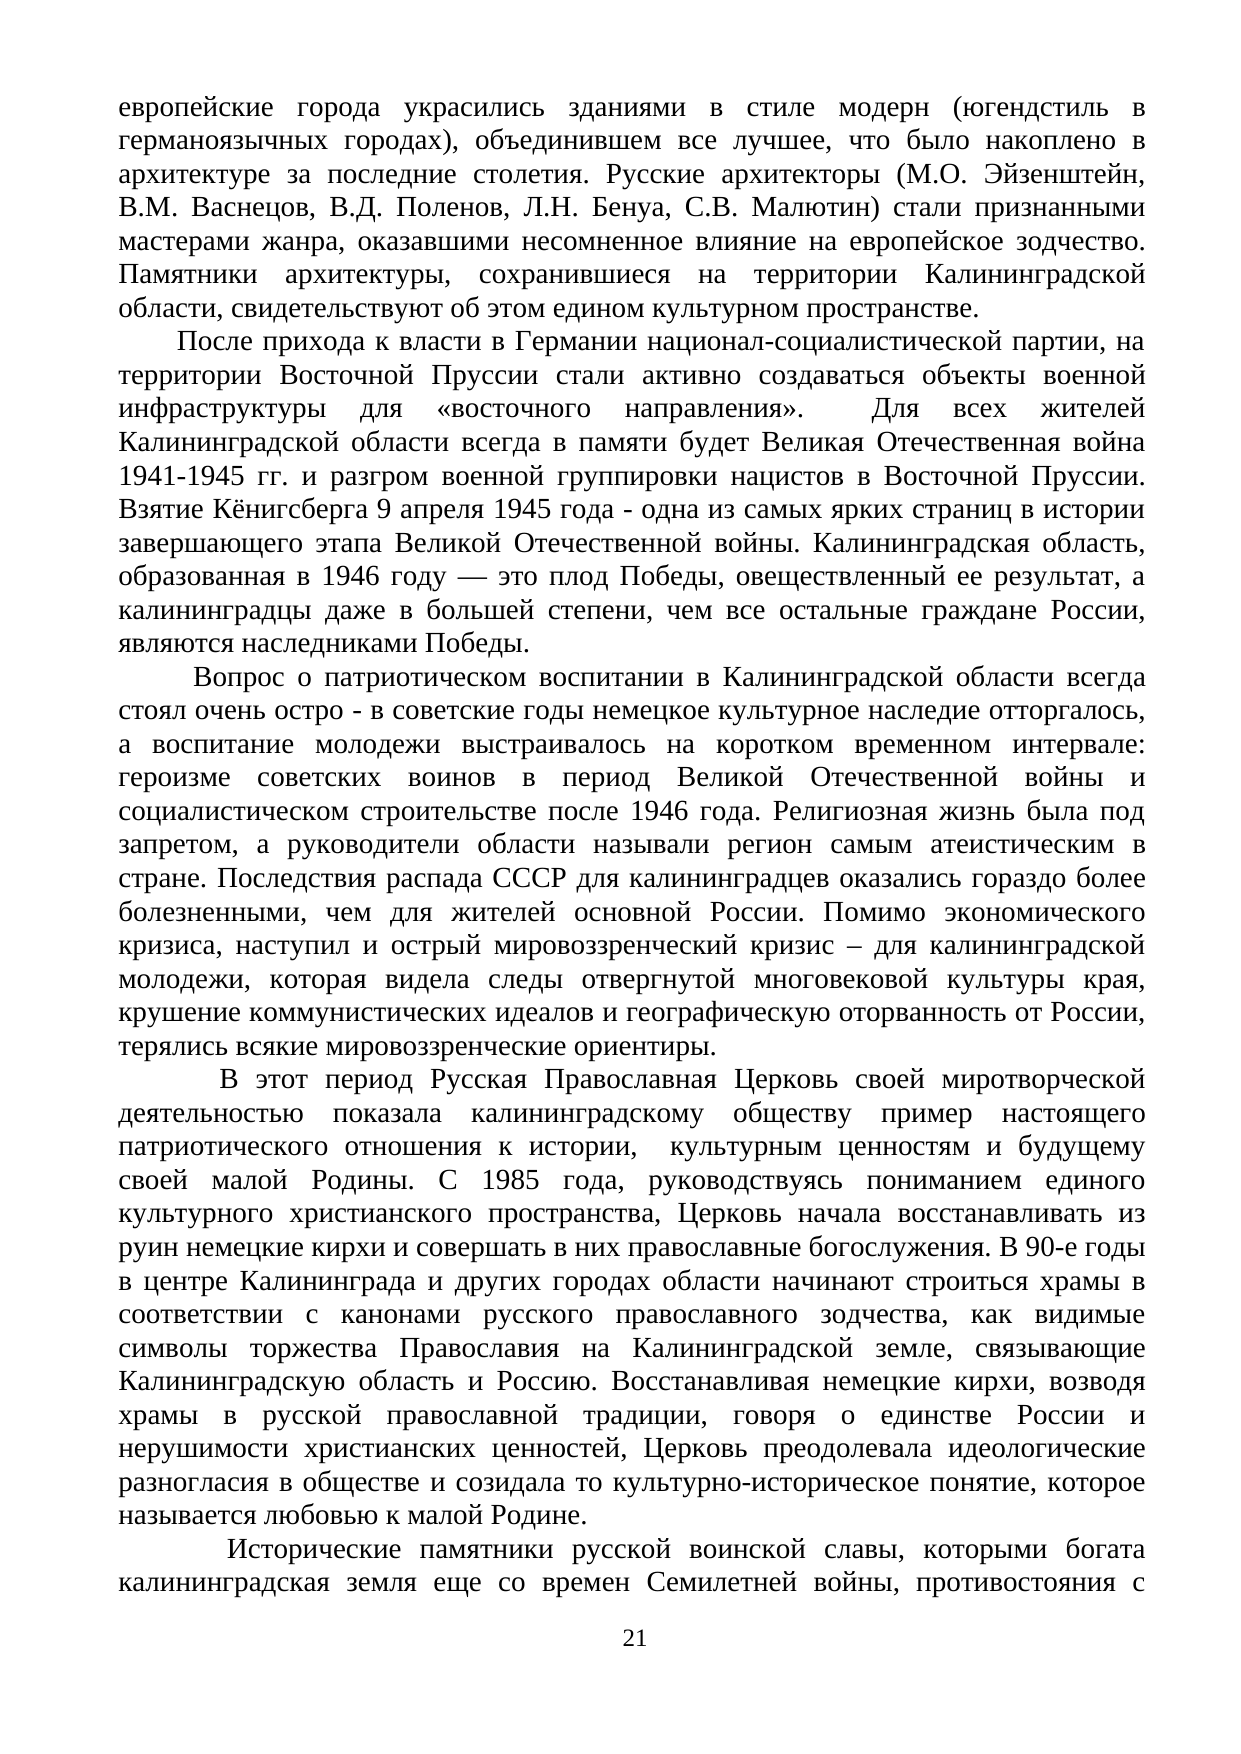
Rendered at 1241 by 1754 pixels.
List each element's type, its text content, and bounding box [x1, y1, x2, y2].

text В этот период Русская Православная Церковь своей миротворческой деятельностью показала калининградскому обществу пример настоящего патриотического отношения к истории, культурным ценностям и будущему своей малой Родины. С 1985 года, руководствуясь пониманием единого культурного христианского пространства, Церковь начала восстанавливать из руин немецкие кирхи и совершать в них православные богослужения. В 90-е годы в центре Калининграда и других городах области начинают строиться храмы в соответствии с канонами русского православного зодчества, как видимые символы торжества Православия на Калининградской земле, связывающие Калининградскую область и Россию. Восстанавливая немецкие кирхи, возводя храмы в русской православной традиции, говоря о единстве России и нерушимости христианских ценностей, Церковь преодолевала идеологические разногласия в обществе и созидала то культурно-историческое понятие, которое называется любовью к малой Родине. [118, 1061, 1147, 1531]
text Вопрос о патриотическом воспитании в Калининградской области всегда стоял очень остро - в советские годы немецкое культурное наследие отторгалось, а воспитание молодежи выстраивалось на коротком временном интервале: героизме советских воинов в период Великой Отечественной войны и социалистическом строительстве после 1946 года. Религиозная жизнь была под запретом, а руководители области называли регион самым атеистическим в стране. Последствия распада СССР для калининградцев оказались гораздо более болезненными, чем для жителей основной России. Помимо экономического кризиса, наступил и острый мировоззренческий кризис – для калининградской молодежи, которая видела следы отвергнутой многовековой культуры края, крушение коммунистических идеалов и географическую оторванность от России, терялись всякие мировоззренческие ориентиры. [118, 659, 1147, 1061]
text После прихода к власти в Германии национал-социалистической партии, на территории Восточной Пруссии стали активно создаваться объекты военной инфраструктуры для «восточного направления». Для всех жителей Калининградской области всегда в памяти будет Великая Отечественная война 1941-1945 гг. и разгром военной группировки нацистов в Восточной Пруссии. Взятие Кёнигсберга 9 апреля 1945 года - одна из самых ярких страниц в истории завершающего этапа Великой Отечественной войны. Калининградская область, образованная в 1946 году — это плод Победы, овеществленный ее результат, а калининградцы даже в большей степени, чем все остальные граждане России, являются наследниками Победы. [118, 323, 1147, 659]
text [118, 89, 1147, 323]
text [118, 1531, 1147, 1598]
